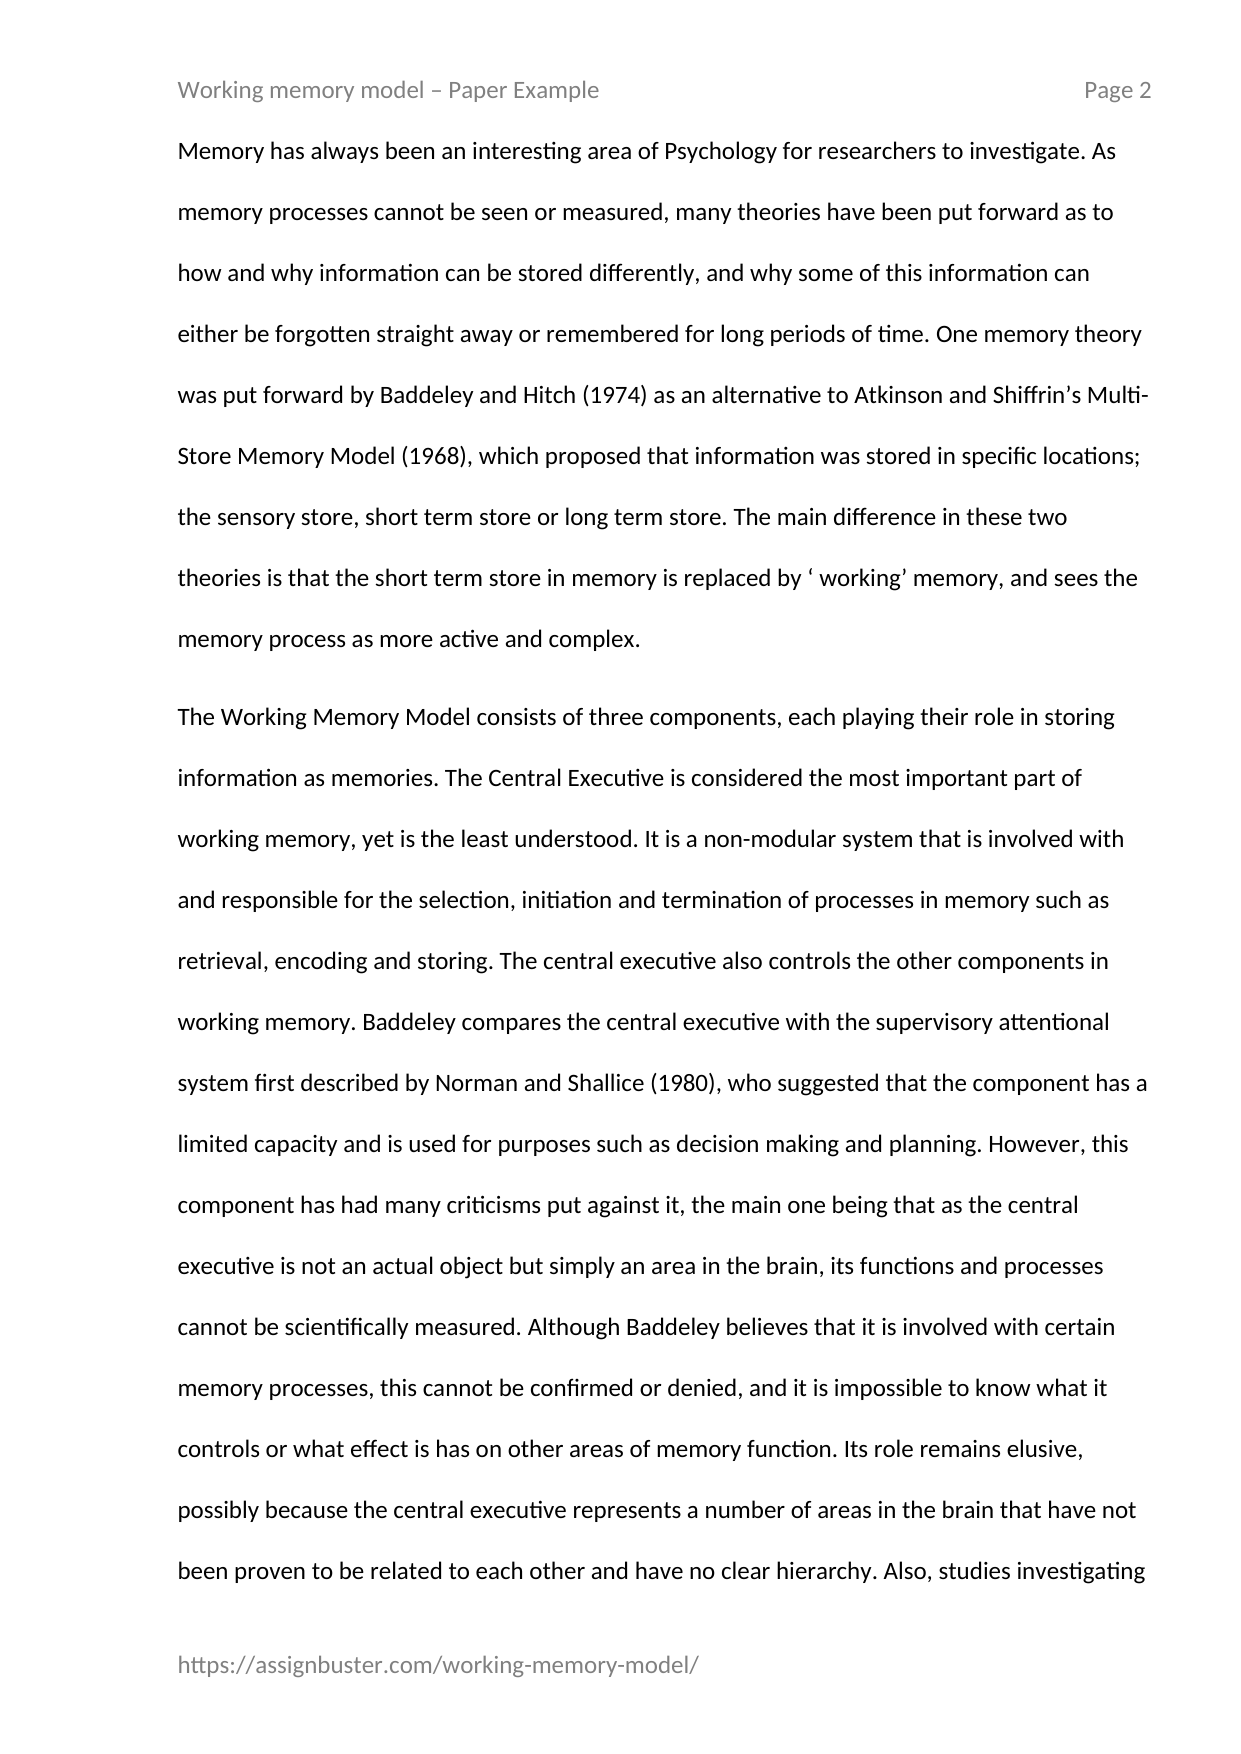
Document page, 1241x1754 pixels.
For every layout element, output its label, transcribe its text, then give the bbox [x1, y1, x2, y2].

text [177, 701, 1152, 1586]
text Memory has always been an interesting area of Psychology for researchers to investigate. As memory processes cannot be seen or measured, many theories have been put forward as to how and why information can be stored differently, and why some of this information can either be forgotten straight away or remembered for long periods of time. One memory theory was put forward by Baddeley and Hitch (1974) as an alternative to Atkinson and Shiffrin’s Multi-Store Memory Model (1968), which proposed that information was stored in specific locations; the sensory store, short term store or long term store. The main difference in these two theories is that the short term store in memory is replaced by ‘ working’ memory, and sees the memory process as more active and complex. [177, 135, 1152, 654]
